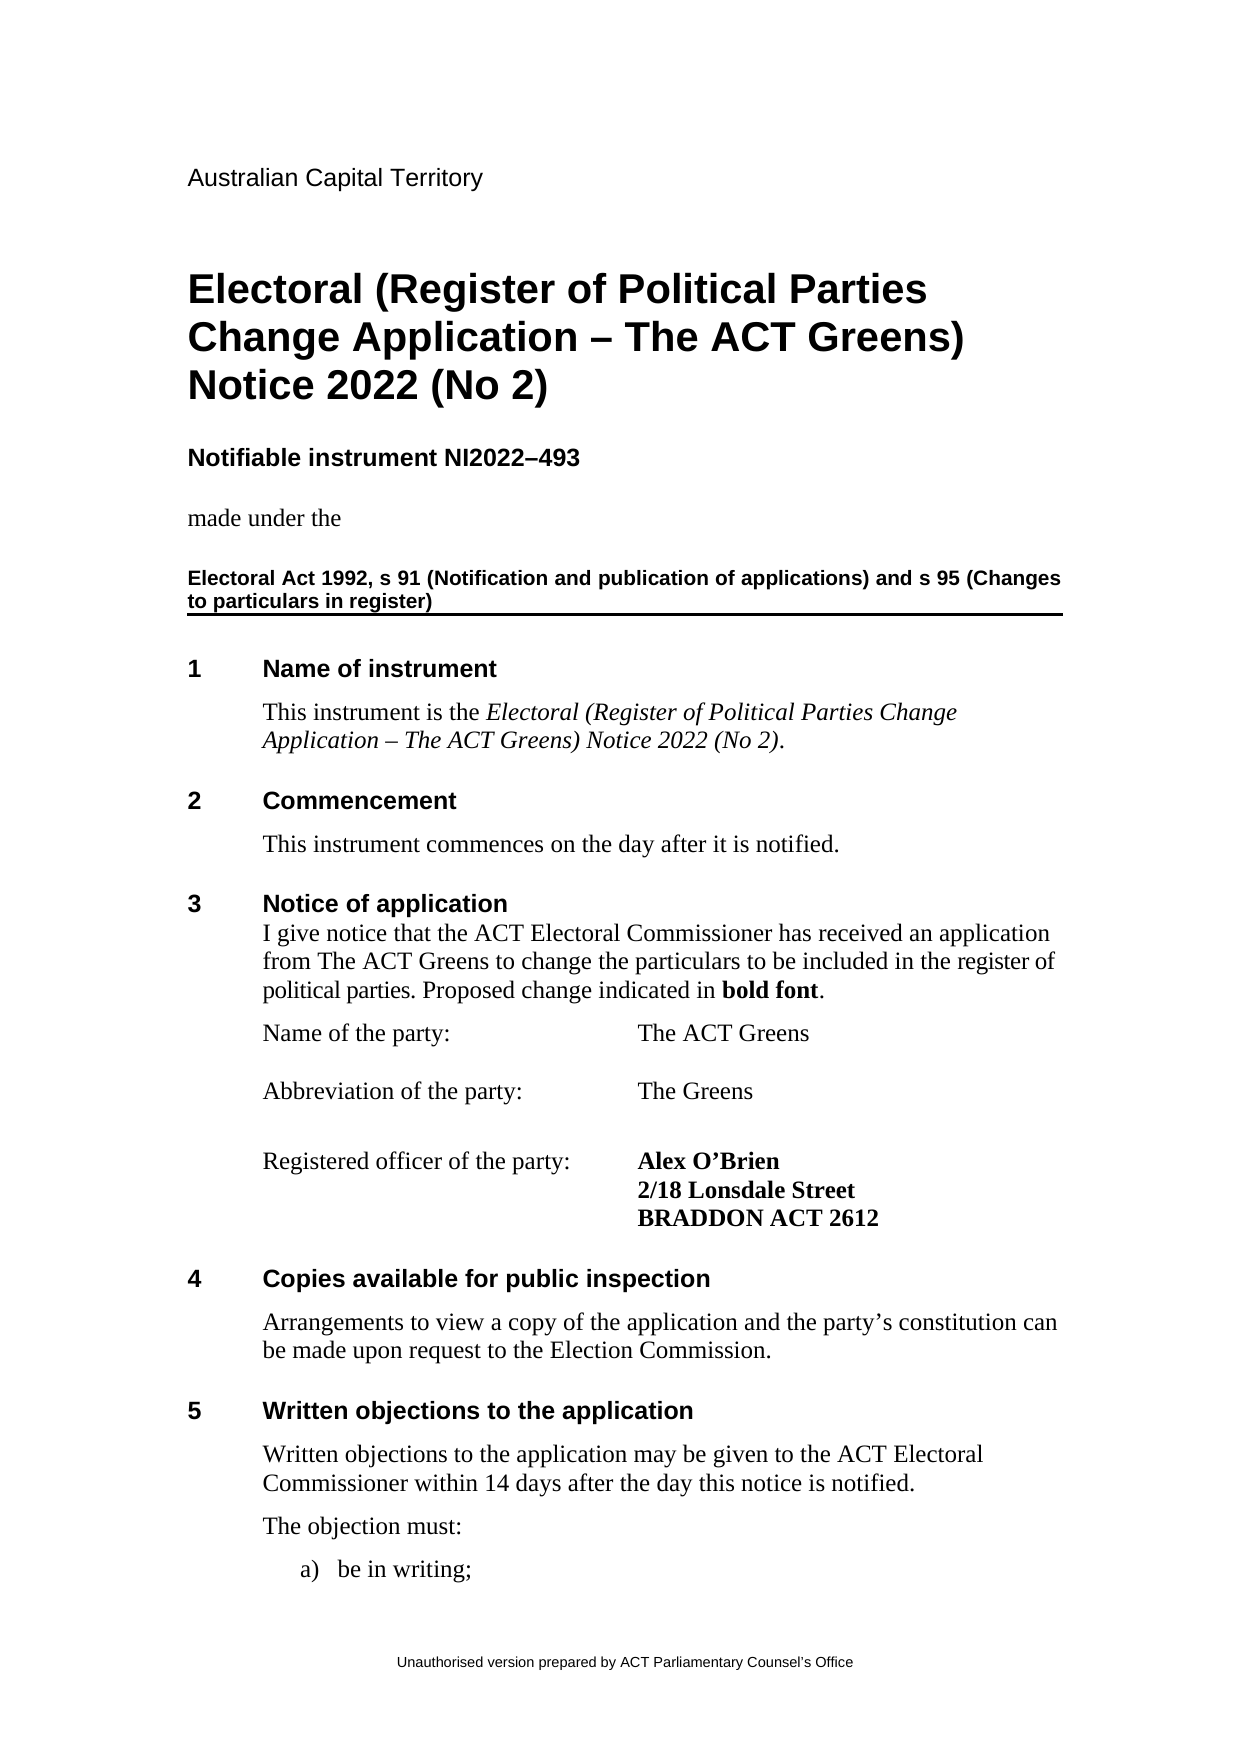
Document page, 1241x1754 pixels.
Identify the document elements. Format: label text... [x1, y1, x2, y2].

text I give notice that the ACT Electoral Commissioner has received an application from The ACT Greens to change the particulars to be included in the register of political parties. Proposed change indicated in bold font. [262, 918, 1063, 1004]
text 5 Written objections to the application [187, 1396, 1063, 1424]
text 3 Notice of application [187, 889, 1063, 918]
text Electoral (Register of Political Parties Change Application – The ACT Greens) Notice 2022 (No 2) [187, 264, 1063, 408]
list be in writing; [300, 1554, 1063, 1583]
text This instrument commences on the day after it is notified. [262, 829, 1063, 858]
text Arrangements to view a copy of the application and the party’s constitution can be made upon request to the Election Commission. [262, 1307, 1063, 1364]
text Notifiable instrument NI2022–493 [187, 443, 1063, 472]
text Australian Capital Territory [187, 162, 1063, 191]
text Electoral Act 1992, s 91 (Notification and publication of applications) and s 95 (Changes to particulars in register) [187, 565, 1063, 613]
text 2/18 Lonsdale Street BRADDON ACT 2612 [187, 1175, 1063, 1232]
text Abbreviation of the party: The Greens [187, 1076, 1063, 1105]
text This instrument is the Electoral (Register of Political Parties Change Application – The ACT Greens) Notice 2022 (No 2). [262, 697, 1063, 754]
text Written objections to the application may be given to the ACT Electoral Commissioner within 14 days after the day this notice is notified. [262, 1439, 1063, 1496]
text made under the [187, 503, 1063, 532]
text Name of the party: The ACT Greens [262, 1018, 1063, 1047]
text 1 Name of instrument [187, 653, 1063, 682]
text 4 Copies available for public inspection [187, 1263, 1063, 1292]
text 2 Commencement [187, 786, 1063, 814]
text Registered officer of the party: Alex O’Brien [187, 1146, 1063, 1175]
text The objection must: [262, 1511, 1063, 1540]
